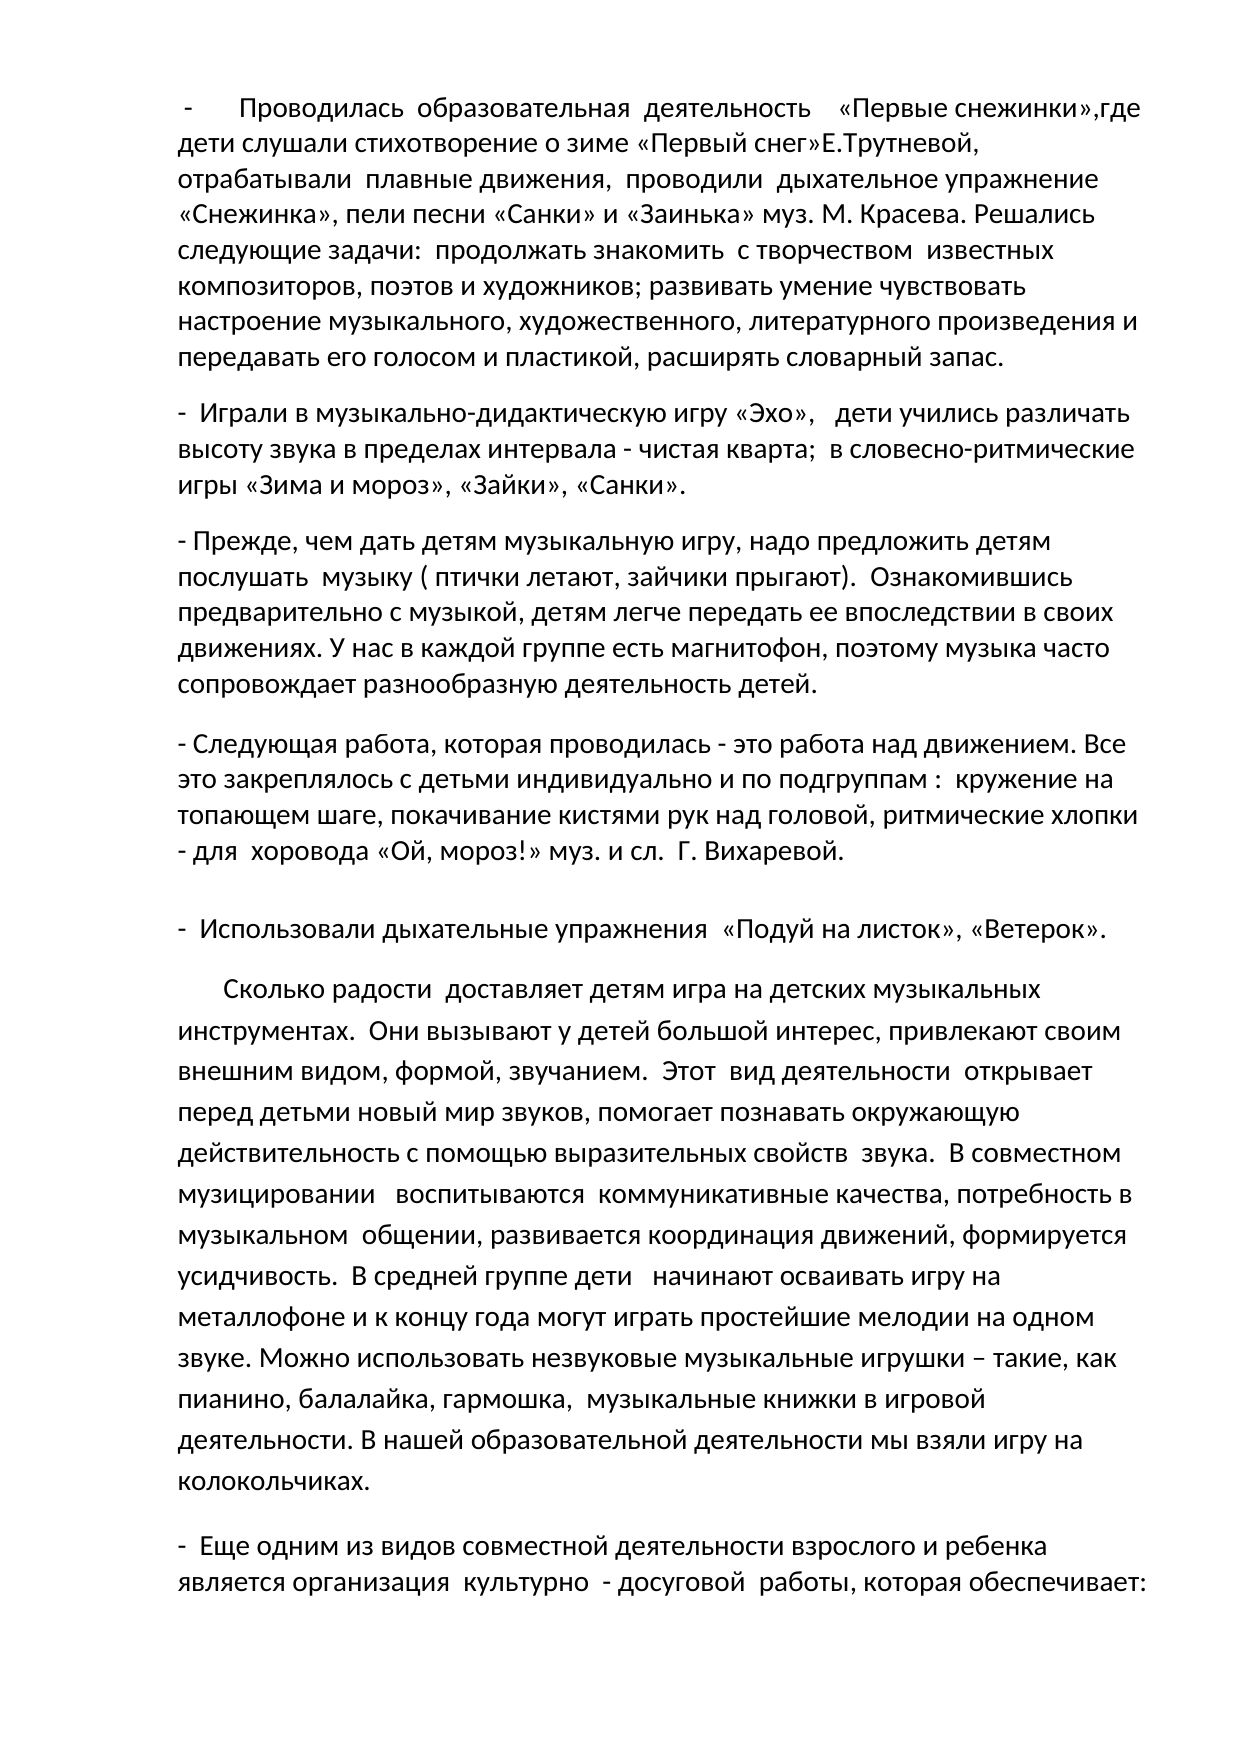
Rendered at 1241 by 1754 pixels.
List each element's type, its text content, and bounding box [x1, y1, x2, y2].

text - Играли в музыкально-дидактическую игру «Эхо», дети учились различать высоту звука в пределах интервала - чистая кварта; в словесно-ритмические игры «Зима и мороз», «Зайки», «Санки». [177, 394, 1152, 501]
text - Еще одним из видов совместной деятельности взрослого и ребенка является организация культурно - досуговой работы, которая обеспечивает: [177, 1527, 1152, 1598]
text - Прежде, чем дать детям музыкальную игру, надо предложить детям послушать музыку ( птички летают, зайчики прыгают). Ознакомившись предварительно с музыкой, детям легче передать ее впоследствии в своих движениях. У нас в каждой группе есть магнитофон, поэтому музыка часто сопровождает разнообразную деятельность детей. [177, 522, 1152, 700]
text - Использовали дыхательные упражнения «Подуй на листок», «Ветерок». [177, 911, 1152, 946]
text Сколько радости доставляет детям игра на детских музыкальных инструментах. Они вызывают у детей большой интерес, привлекают своим внешним видом, формой, звучанием. Этот вид деятельности открывает перед детьми новый мир звуков, помогает познавать окружающую действительность с помощью выразительных свойств звука. В совместном музицировании воспитываются коммуникативные качества, потребность в музыкальном общении, развивается координация движений, формируется усидчивость. В средней группе дети начинают осваивать игру на металлофоне и к концу года могут играть простейшие мелодии на одном звуке. Можно использовать незвуковые музыкальные игрушки – такие, как пианино, балалайка, гармошка, музыкальные книжки в игровой деятельности. В нашей образовательной деятельности мы взяли игру на колокольчиках. [177, 978, 1152, 1495]
text - Следующая работа, которая проводилась - это работа над движением. Все это закреплялось с детьми индивидуально и по подгруппам : кружение на топающем шаге, покачивание кистями рук над головой, ритмические хлопки - для хоровода «Ой, мороз!» муз. и сл. Г. Вихаревой. [177, 735, 1152, 879]
text - Проводилась образовательная деятельность «Первые снежинки»,где дети слушали стихотворение о зиме «Первый снег»Е.Трутневой, отрабатывали плавные движения, проводили дыхательное упражнение «Снежинка», пели песни «Санки» и «Заинька» муз. М. Красева. Решались следующие задачи: продолжать знакомить с творчеством известных композиторов, поэтов и художников; развивать умение чувствовать настроение музыкального, художественного, литературного произведения и передавать его голосом и пластикой, расширять словарный запас. [177, 89, 1152, 374]
